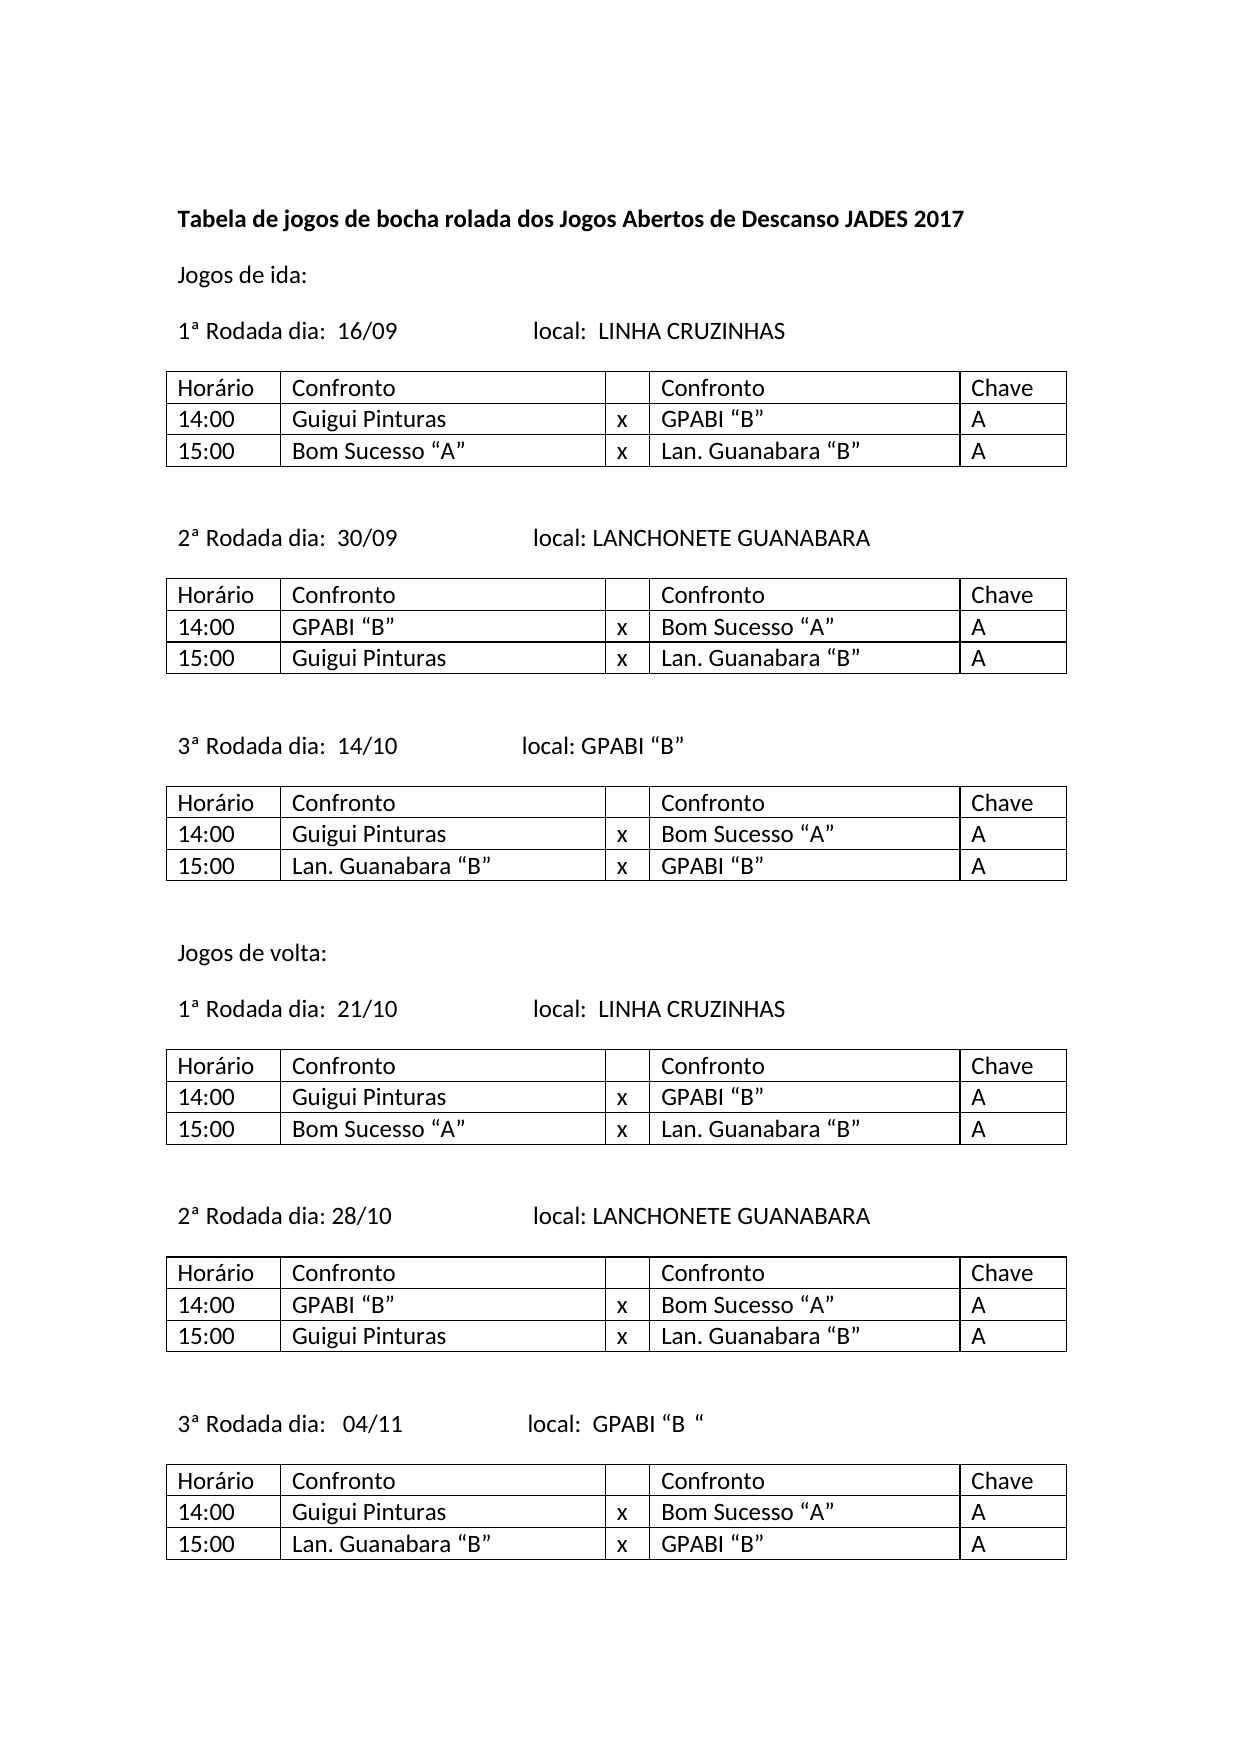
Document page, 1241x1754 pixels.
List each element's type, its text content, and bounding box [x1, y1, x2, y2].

table_cell Guigui Pinturas [281, 1321, 605, 1351]
text 3ª Rodada dia: 14/10 local: GPABI “B” [177, 730, 1063, 760]
table_header [606, 579, 649, 610]
table_cell A [961, 1321, 1066, 1351]
table_cell x [606, 818, 649, 849]
table_header Confronto [650, 579, 959, 610]
table_header Confronto [650, 372, 959, 402]
table_cell Bom Sucesso “A” [281, 435, 605, 466]
table_cell A [961, 1289, 1066, 1319]
table_cell Lan. Guanabara “B” [650, 1321, 959, 1351]
table_cell 15:00 [167, 1528, 280, 1558]
table_cell A [961, 850, 1066, 880]
table_cell Bom Sucesso “A” [281, 1113, 605, 1144]
table_cell Lan. Guanabara “B” [650, 1113, 959, 1144]
table_header Horário [167, 787, 280, 817]
table_cell GPABI “B” [281, 611, 605, 641]
table_cell 14:00 [167, 818, 280, 849]
table_header Confronto [281, 1258, 605, 1288]
table_cell GPABI “B” [650, 404, 959, 434]
table_cell 14:00 [167, 1496, 280, 1527]
table_cell 15:00 [167, 435, 280, 466]
table_header Horário [167, 1050, 280, 1081]
table_header [606, 787, 649, 817]
text Jogos de volta: [177, 937, 1063, 968]
table_header Confronto [650, 787, 959, 817]
table_cell A [961, 611, 1066, 641]
table_cell GPABI “B” [650, 850, 959, 880]
table_header Chave [961, 579, 1066, 610]
table_cell Bom Sucesso “A” [650, 818, 959, 849]
table_header Confronto [281, 372, 605, 402]
table_cell Lan. Guanabara “B” [650, 643, 959, 673]
table_cell x [606, 611, 649, 641]
table_header Confronto [281, 787, 605, 817]
table_cell 15:00 [167, 643, 280, 673]
text 2ª Rodada dia: 30/09 local: LANCHONETE GUANABARA [177, 522, 1063, 553]
table_header Confronto [281, 1050, 605, 1081]
text 1ª Rodada dia: 16/09 local: LINHA CRUZINHAS [177, 315, 1063, 346]
table_cell Bom Sucesso “A” [650, 611, 959, 641]
table_header [606, 1465, 649, 1495]
table_cell Guigui Pinturas [281, 643, 605, 673]
table_header Chave [961, 372, 1066, 402]
table_header Confronto [650, 1258, 959, 1288]
table_header Chave [961, 787, 1066, 817]
table_header Confronto [650, 1465, 959, 1495]
table_cell 14:00 [167, 611, 280, 641]
table_header Horário [167, 1258, 280, 1288]
table_cell x [606, 1496, 649, 1527]
table_cell Guigui Pinturas [281, 1082, 605, 1112]
table_cell Guigui Pinturas [281, 404, 605, 434]
table_cell Lan. Guanabara “B” [281, 1528, 605, 1558]
table_header Horário [167, 579, 280, 610]
table_cell GPABI “B” [650, 1528, 959, 1558]
table_cell 15:00 [167, 850, 280, 880]
table_cell Lan. Guanabara “B” [650, 435, 959, 466]
table_cell x [606, 1082, 649, 1112]
text 3ª Rodada dia: 04/11 local: GPABI “B “ [177, 1408, 1063, 1438]
table_cell A [961, 1496, 1066, 1527]
table_cell GPABI “B” [281, 1289, 605, 1319]
table_cell x [606, 1321, 649, 1351]
table_cell Bom Sucesso “A” [650, 1496, 959, 1527]
table_cell x [606, 850, 649, 880]
table_header Confronto [281, 1465, 605, 1495]
table_header Chave [961, 1258, 1066, 1288]
text 2ª Rodada dia: 28/10 local: LANCHONETE GUANABARA [177, 1201, 1063, 1231]
table_cell Guigui Pinturas [281, 818, 605, 849]
table_cell A [961, 1082, 1066, 1112]
table_cell A [961, 404, 1066, 434]
table_header [606, 1258, 649, 1288]
table_cell Lan. Guanabara “B” [281, 850, 605, 880]
table_cell A [961, 1528, 1066, 1558]
table_cell A [961, 818, 1066, 849]
table_header Chave [961, 1465, 1066, 1495]
table_header [606, 372, 649, 402]
table_cell 14:00 [167, 404, 280, 434]
table_cell 15:00 [167, 1113, 280, 1144]
text Tabela de jogos de bocha rolada dos Jogos Abertos de Descanso JADES 2017 [177, 203, 1063, 234]
table_cell Bom Sucesso “A” [650, 1289, 959, 1319]
table_cell A [961, 435, 1066, 466]
table_cell 15:00 [167, 1321, 280, 1351]
table_cell x [606, 435, 649, 466]
table_cell GPABI “B” [650, 1082, 959, 1112]
table_cell x [606, 643, 649, 673]
table_cell x [606, 1528, 649, 1558]
table_cell A [961, 1113, 1066, 1144]
table_cell Guigui Pinturas [281, 1496, 605, 1527]
table_header Chave [961, 1050, 1066, 1081]
table_header [606, 1050, 649, 1081]
table_header Horário [167, 1465, 280, 1495]
text Jogos de ida: [177, 259, 1063, 290]
table_header Confronto [650, 1050, 959, 1081]
text 1ª Rodada dia: 21/10 local: LINHA CRUZINHAS [177, 993, 1063, 1024]
table_cell 14:00 [167, 1289, 280, 1319]
table_cell x [606, 1289, 649, 1319]
table_cell A [961, 643, 1066, 673]
table_cell x [606, 1113, 649, 1144]
table_cell 14:00 [167, 1082, 280, 1112]
table_header Confronto [281, 579, 605, 610]
table_cell x [606, 404, 649, 434]
table_header Horário [167, 372, 280, 402]
